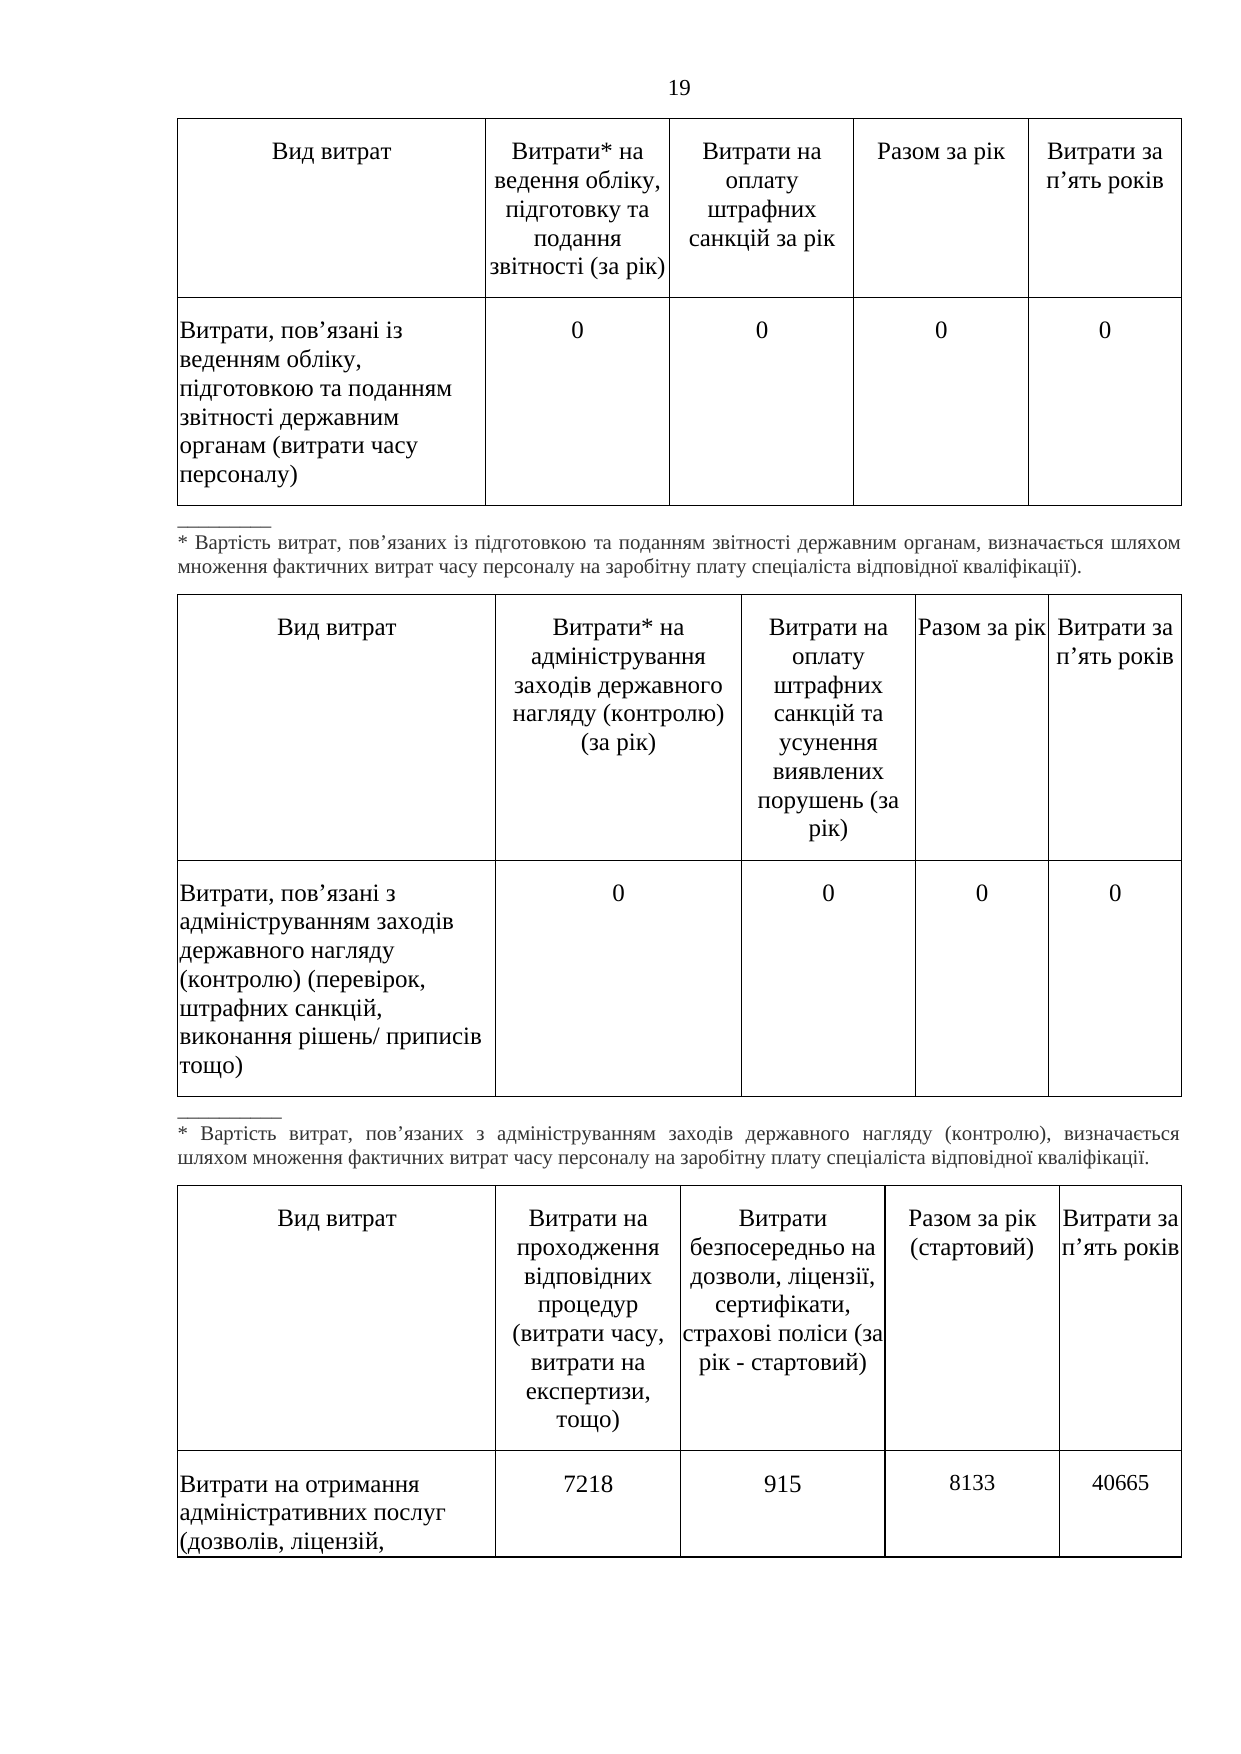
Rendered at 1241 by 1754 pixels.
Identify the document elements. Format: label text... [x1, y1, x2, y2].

table_cell 0 [854, 298, 1028, 505]
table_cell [178, 1451, 495, 1556]
table_header Разом за рік [916, 595, 1048, 859]
table_cell 8133 [886, 1451, 1059, 1556]
table_header Витрати за п’ять років [1029, 119, 1181, 297]
table_header Разом за рік (стартовий) [886, 1186, 1059, 1450]
table_cell 0 [496, 861, 741, 1096]
table_cell 0 [486, 298, 669, 505]
table_header Витрати на оплату штрафних санкцій за рік [670, 119, 853, 297]
text _________ * Вартість витрат, пов’язаних із підготовкою та поданням звітності державним органам, визначається шляхом множення фактичних витрат часу персоналу на заробітну плату спеціаліста відповідної кваліфікації). [177, 506, 1181, 578]
table_cell 0 [1049, 861, 1181, 1096]
table_header Витрати безпосередньо на дозволи, ліцензії, сертифікати, страхові поліси (за рік - стартовий) [681, 1186, 884, 1450]
table_header Разом за рік [854, 119, 1028, 297]
table_cell 0 [1029, 298, 1181, 505]
table_header Витрати за п’ять років [1049, 595, 1181, 859]
table_cell 0 [670, 298, 853, 505]
table_cell Витрати, пов’язані із веденням обліку, підготовкою та поданням звітності державним органам (витрати часу персоналу) [178, 298, 485, 505]
table_header Витрати на проходження відповідних процедур (витрати часу, витрати на експертизи, тощо) [496, 1186, 680, 1450]
text __________ * Вартість витрат, пов’язаних з адмініструванням заходів державного нагляду (контролю), визначається шляхом множення фактичних витрат часу персоналу на заробітну плату спеціаліста відповідної кваліфікації. [177, 1097, 1181, 1169]
table_cell 40665 [1060, 1451, 1181, 1556]
table_cell Витрати, пов’язані з адмініструванням заходів державного нагляду (контролю) (перевірок, штрафних санкцій, виконання рішень/ приписів тощо) [178, 861, 495, 1096]
table_header Витрати за п’ять років [1060, 1186, 1181, 1450]
table_header Вид витрат [178, 1186, 495, 1450]
table_header Витрати* на ведення обліку, підготовку та подання звітності (за рік) [486, 119, 669, 297]
table_header Витрати* на адміністрування заходів державного нагляду (контролю) (за рік) [496, 595, 741, 859]
table_cell 0 [742, 861, 915, 1096]
table_cell 0 [916, 861, 1048, 1096]
table_header Вид витрат [178, 119, 485, 297]
table_cell 915 [681, 1451, 884, 1556]
table_cell 7218 [496, 1451, 680, 1556]
table_header Витрати на оплату штрафних санкцій та усунення виявлених порушень (за рік) [742, 595, 915, 859]
table_header Вид витрат [178, 595, 495, 859]
